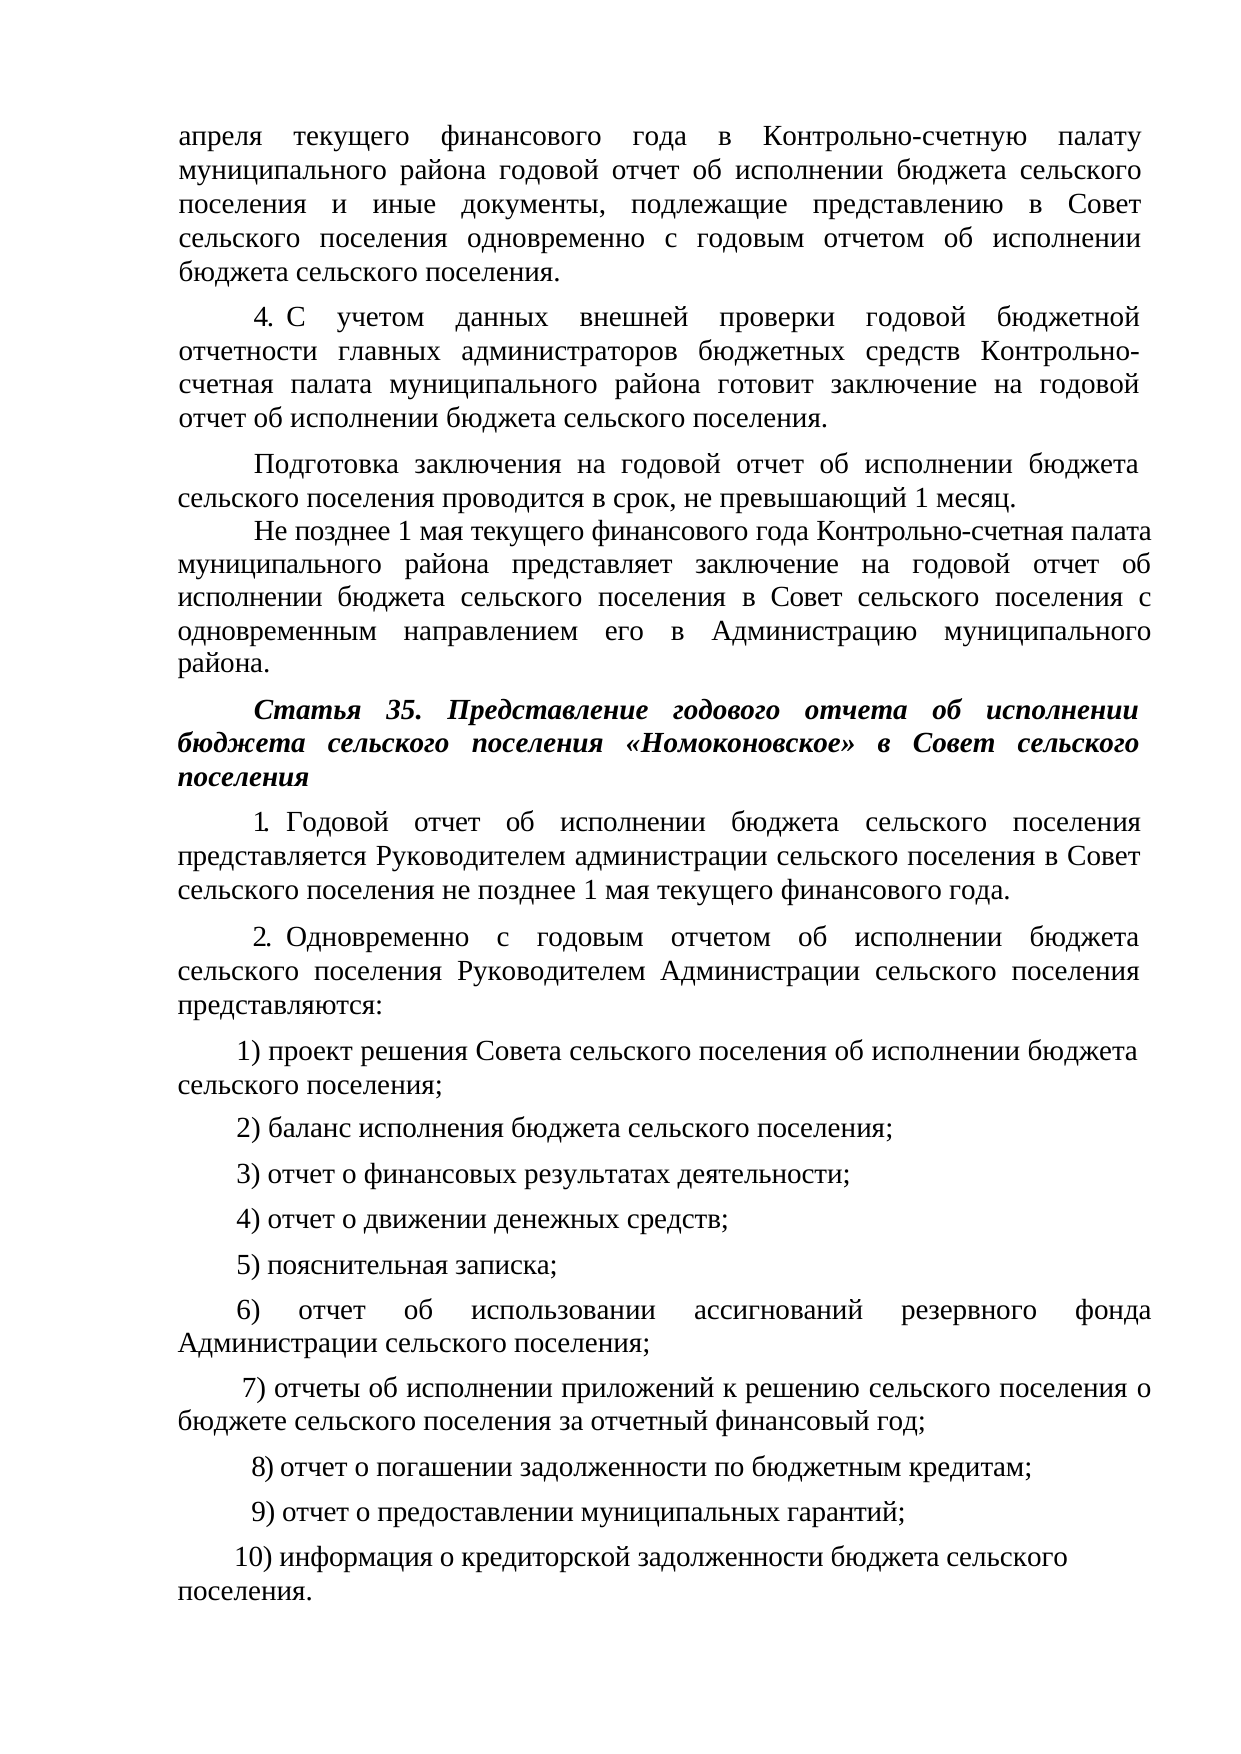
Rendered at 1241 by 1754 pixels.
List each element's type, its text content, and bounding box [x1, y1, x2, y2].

text Подготовка заключения на годовой отчет об исполнении бюджета сельского поселения проводится в срок, не превышающий 1 месяц. [177, 447, 1140, 514]
text 7) отчеты об исполнении приложений к решению сельского поселения о бюджете сельского поселения за отчетный финансовый год; [177, 1371, 1151, 1438]
list С учетом данных внешней проверки годовой бюджетной отчетности главных администраторов бюджетных средств Контрольно-счетная палата муниципального района готовит заключение на годовой отчет об исполнении бюджета сельского поселения. [178, 300, 1141, 434]
list Одновременно с годовым отчетом об исполнении бюджета сельского поселения Руководителем Администрации сельского поселения представляются: [177, 919, 1140, 1021]
text 3) отчет о финансовых результатах деятельности; [177, 1147, 1152, 1192]
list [178, 118, 1142, 288]
text 9) отчет о предоставлении муниципальных гарантий; [177, 1494, 1152, 1528]
text 6) отчет об использовании ассигнований резервного фонда Администрации сельского поселения; [177, 1293, 1152, 1359]
text Статья 35. Представление годового отчета об исполнении бюджета сельского поселения «Номоконовское» в Совет сельского поселения [177, 693, 1142, 793]
text Не позднее 1 мая текущего финансового года Контрольно-счетная палата муниципального района представляет заключение на годовой отчет об исполнении бюджета сельского поселения в Совет сельского поселения с одновременным направлением его в Администрацию муниципального района. [177, 514, 1152, 679]
text 1) проект решения Совета сельского поселения об исполнении бюджета сельского поселения; [177, 1033, 1139, 1101]
text 4) отчет о движении денежных средств; [177, 1192, 1152, 1238]
text 2) баланс исполнения бюджета сельского поселения; [177, 1101, 1152, 1147]
text 8) отчет о погашении задолженности по бюджетным кредитам; [187, 1450, 1151, 1483]
list Годовой отчет об исполнении бюджета сельского поселения представляется Руководителем администрации сельского поселения в Совет сельского поселения не позднее 1 мая текущего финансового года. [177, 805, 1141, 907]
text 5) пояснительная записка; [177, 1238, 1152, 1283]
text 10) информация о кредиторской задолженности бюджета сельского поселения. [177, 1539, 1152, 1607]
